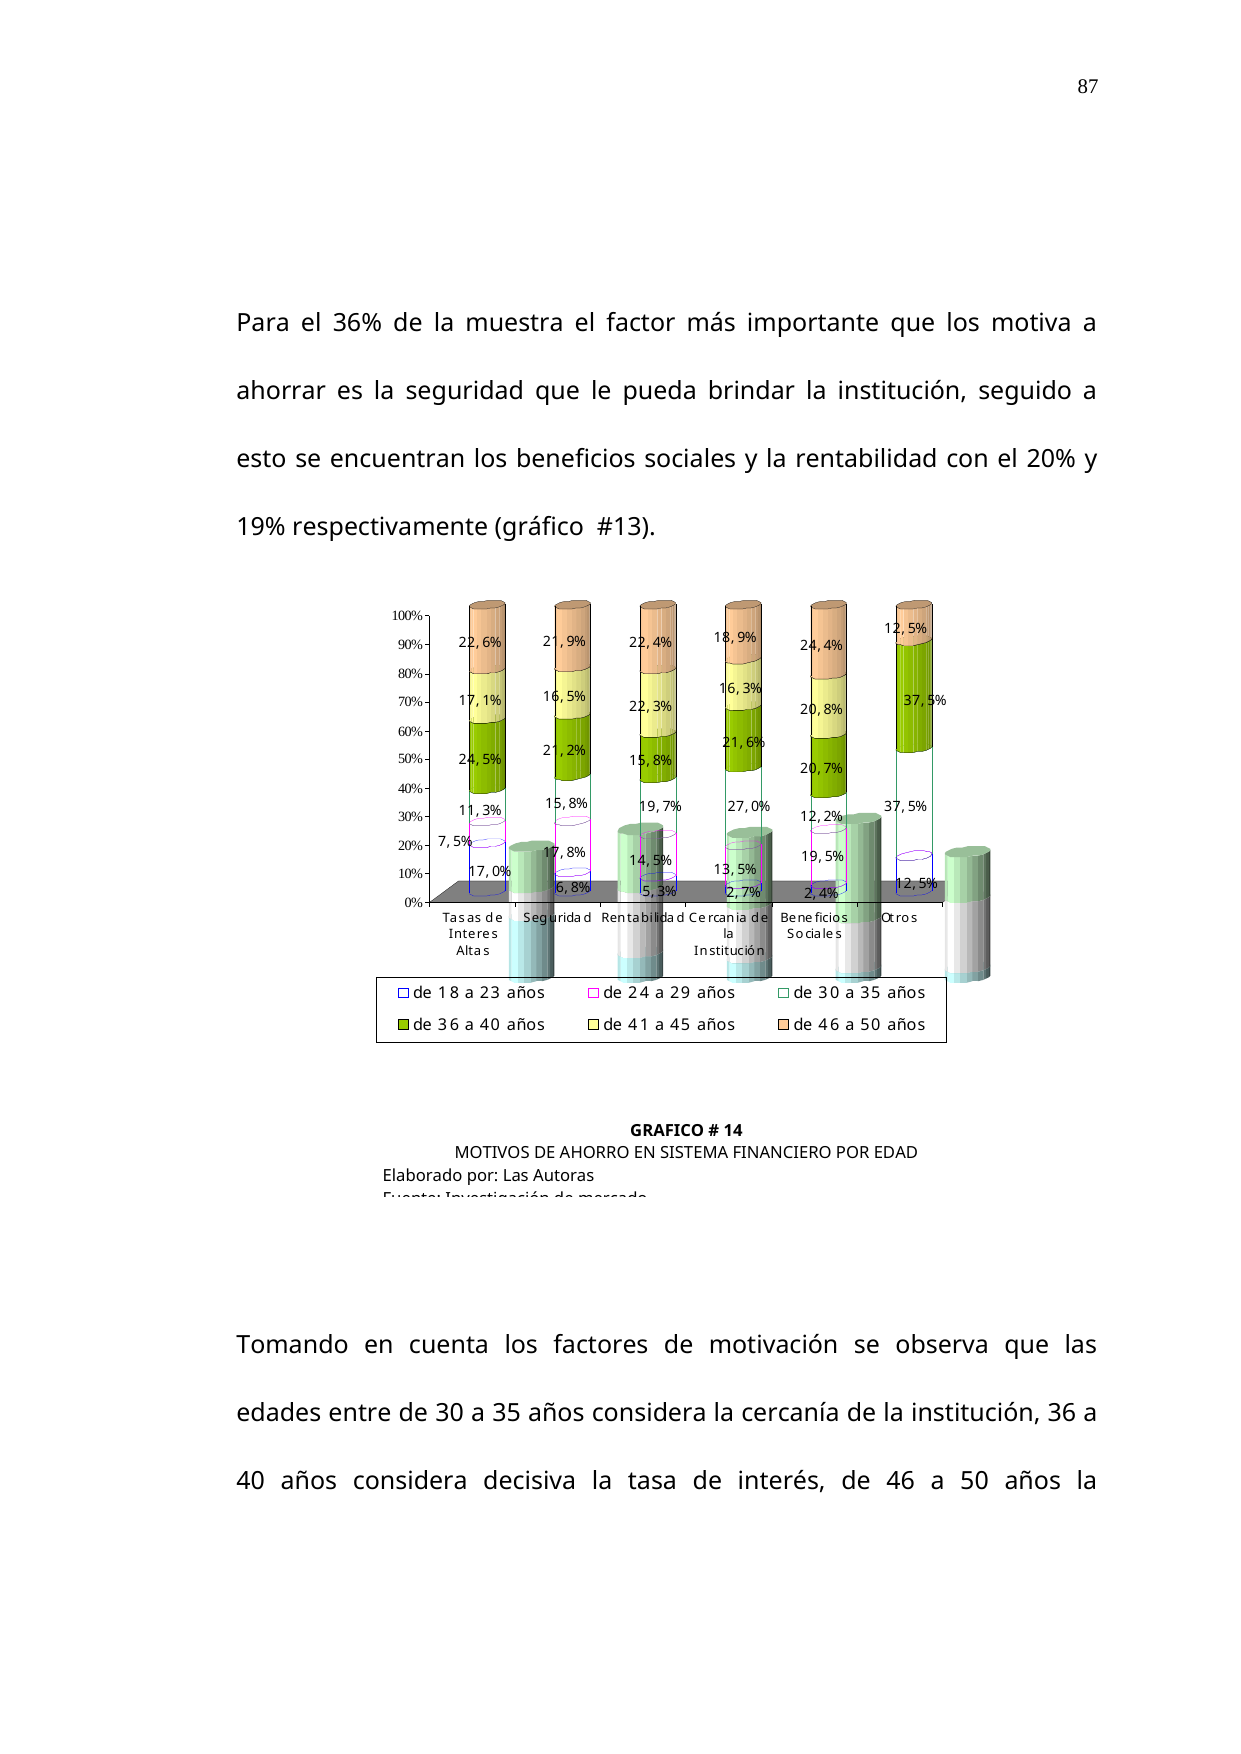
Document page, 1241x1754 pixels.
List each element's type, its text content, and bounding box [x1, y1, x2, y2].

text Para el 36% de la muestra el factor más importante que los motiva a ahorrar es la seguridad que le pueda brindar la institución, seguido a esto se encuentran los beneficios sociales y la rentabilidad con el 20% y 19% respectivamente (gráfico #13). [236, 304, 1098, 543]
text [236, 1326, 1098, 1497]
